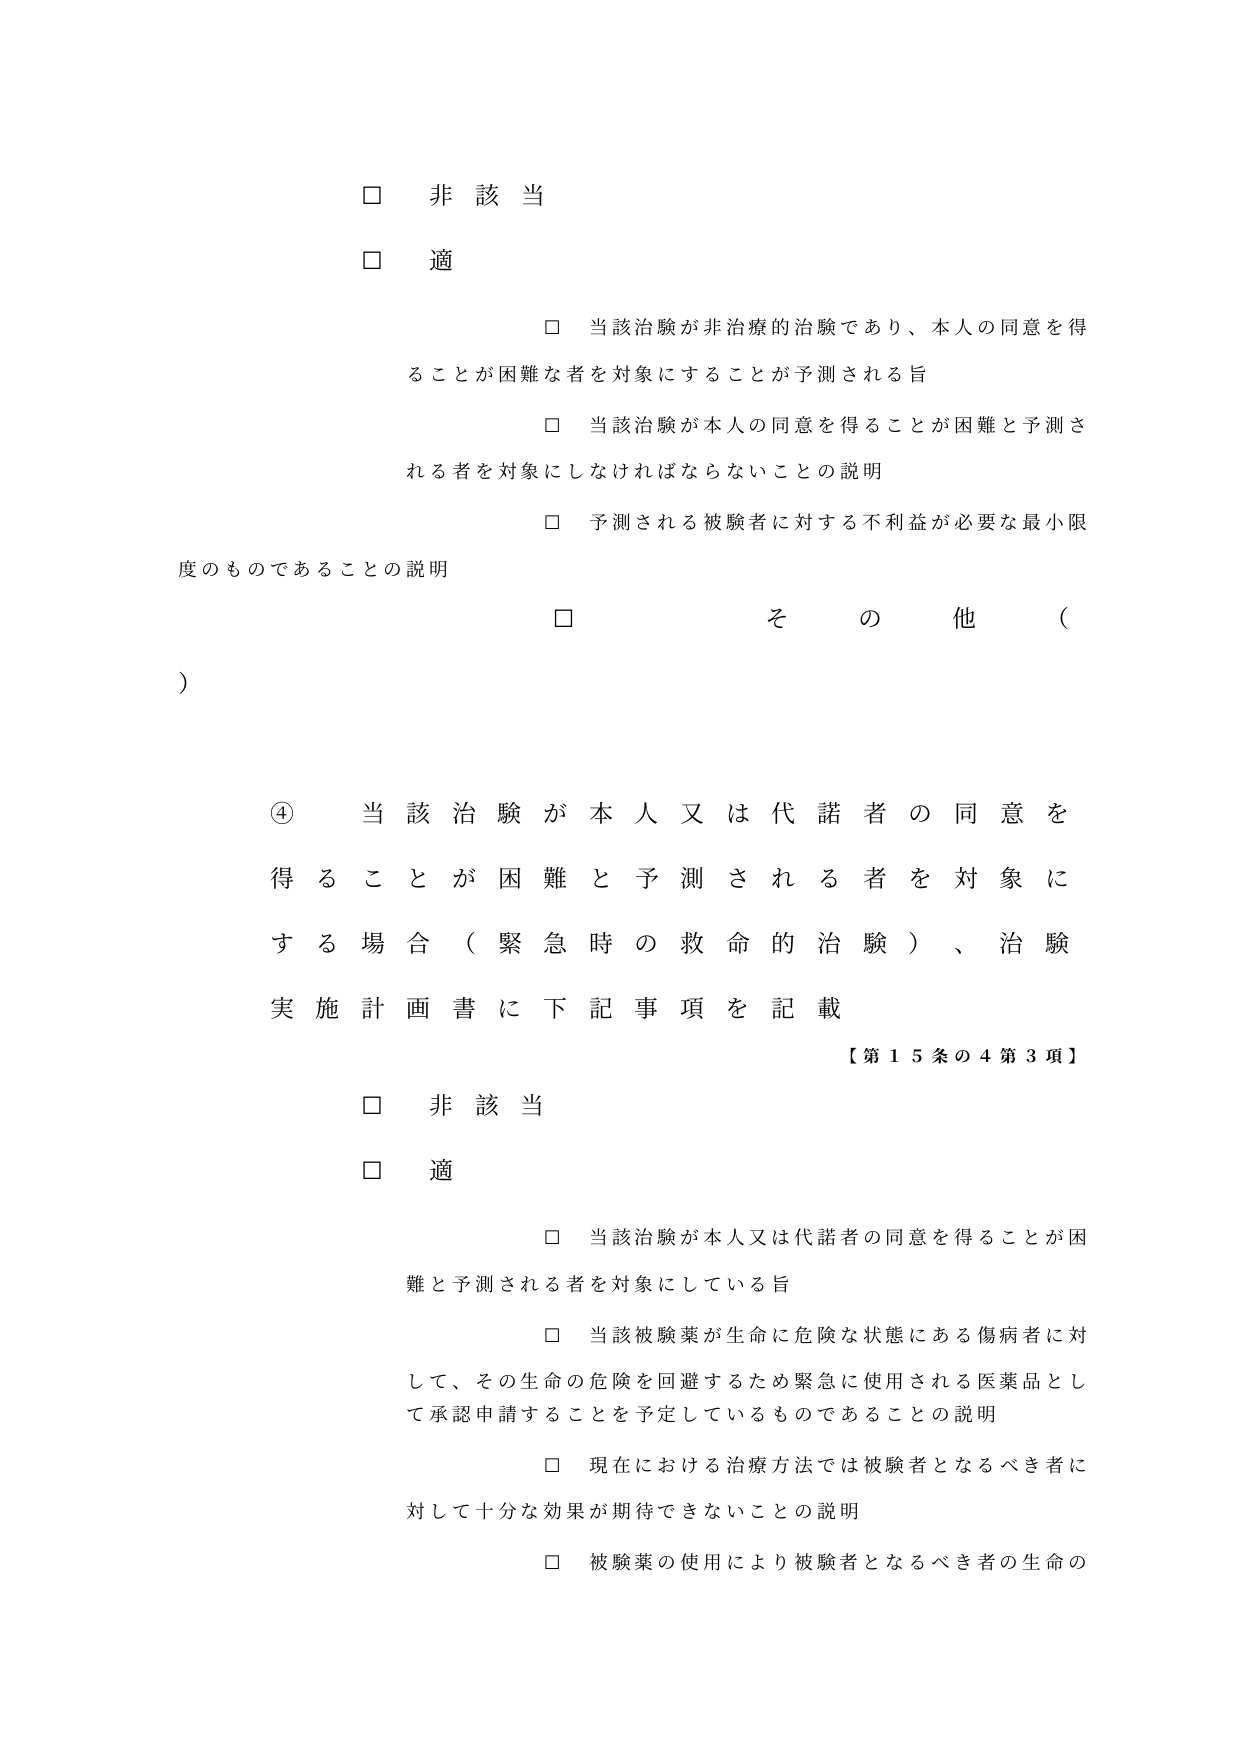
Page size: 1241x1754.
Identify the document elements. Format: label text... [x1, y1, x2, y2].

text 当該治験が非治療的治験であり、本人の同意を得ることが困難な者を対象にすることが予測される旨 [178, 292, 1091, 389]
text 当該被験薬が生命に危険な状態にある傷病者に対して、その生命の危険を回避するため緊急に使用される医薬品として承認申請することを予定しているものであることの説明 [178, 1299, 1091, 1429]
text 現在における治療方法では被験者となるべき者に対して十分な効果が期待できないことの説明 [178, 1429, 1091, 1527]
text 適 [178, 1137, 1091, 1202]
text 当該治験が本人又は代諾者の同意を得ることが困難と予測される者を対象にしている旨 [178, 1202, 1091, 1299]
text 非該当 [178, 162, 1091, 227]
text 非該当 [178, 1072, 1091, 1137]
text 予測される被験者に対する不利益が必要な最小限度のものであることの説明 [178, 487, 1091, 584]
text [178, 1527, 1091, 1592]
list 【第１５条の４第３項】 [241, 1039, 1091, 1072]
list その他（ ） [178, 584, 1091, 714]
text 当該治験が本人の同意を得ることが困難と予測される者を対象にしなければならないことの説明 [178, 389, 1091, 487]
text 適 [178, 227, 1091, 292]
list ④ 当該治験が本人又は代諾者の同意を得ることが困難と予測される者を対象にする場合（緊急時の救命的治験）、治験実施計画書に下記事項を記載 [178, 779, 1091, 1039]
